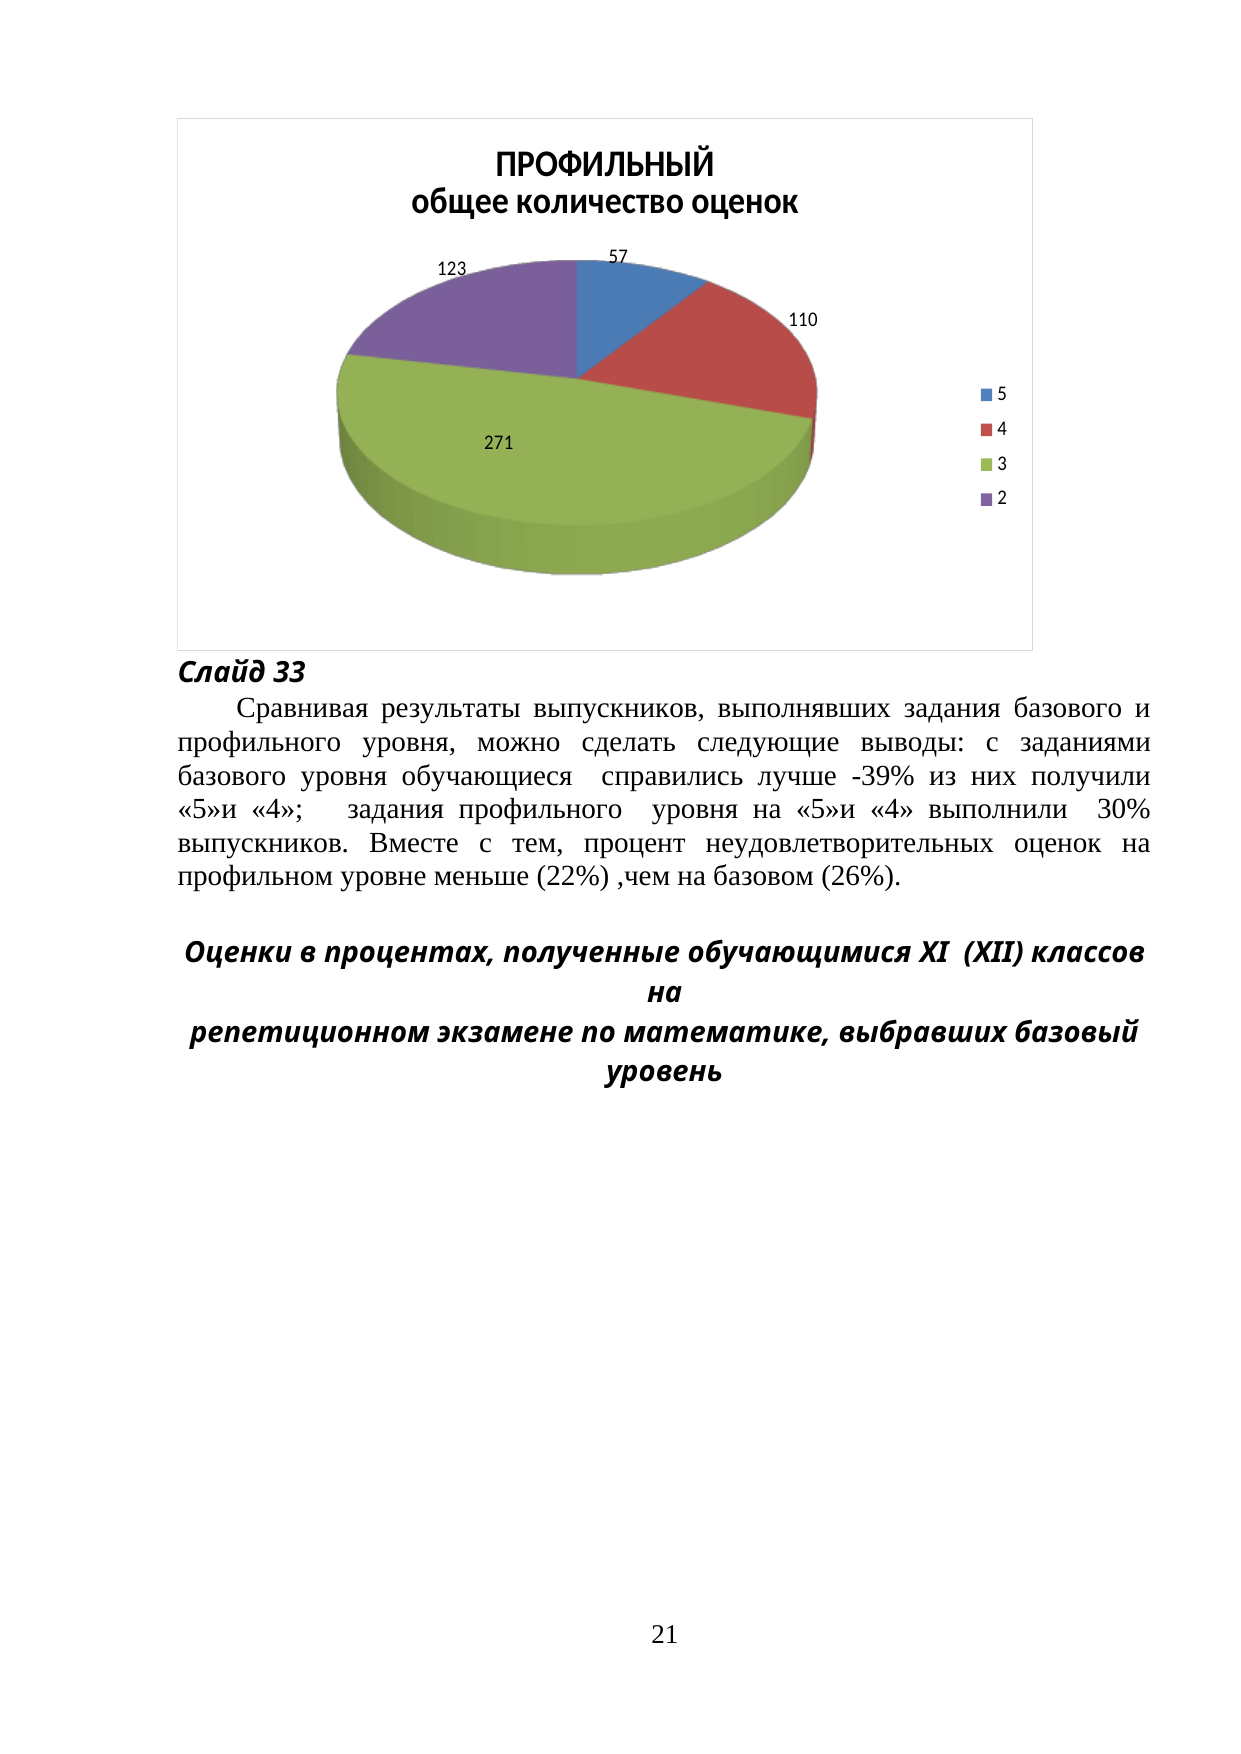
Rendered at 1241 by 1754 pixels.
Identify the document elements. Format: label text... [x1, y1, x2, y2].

text репетиционном экзамене по математике, выбравших базовый уровень [177, 1011, 1152, 1090]
text Оценки в процентах, полученные обучающимися XI (XII) классов на [177, 931, 1152, 1011]
text Сравнивая результаты выпускников, выполнявших задания базового и профильного уровня, можно сделать следующие выводы: с заданиями базового уровня обучающиеся справились лучше -39% из них получили «5»и «4»; задания профильного уровня на «5»и «4» выполнили 30% выпускников. Вместе с тем, процент неудовлетворительных оценок на профильном уровне меньше (22%) ,чем на базовом (26%). [177, 691, 1152, 892]
text Слайд 33 [177, 651, 1152, 691]
